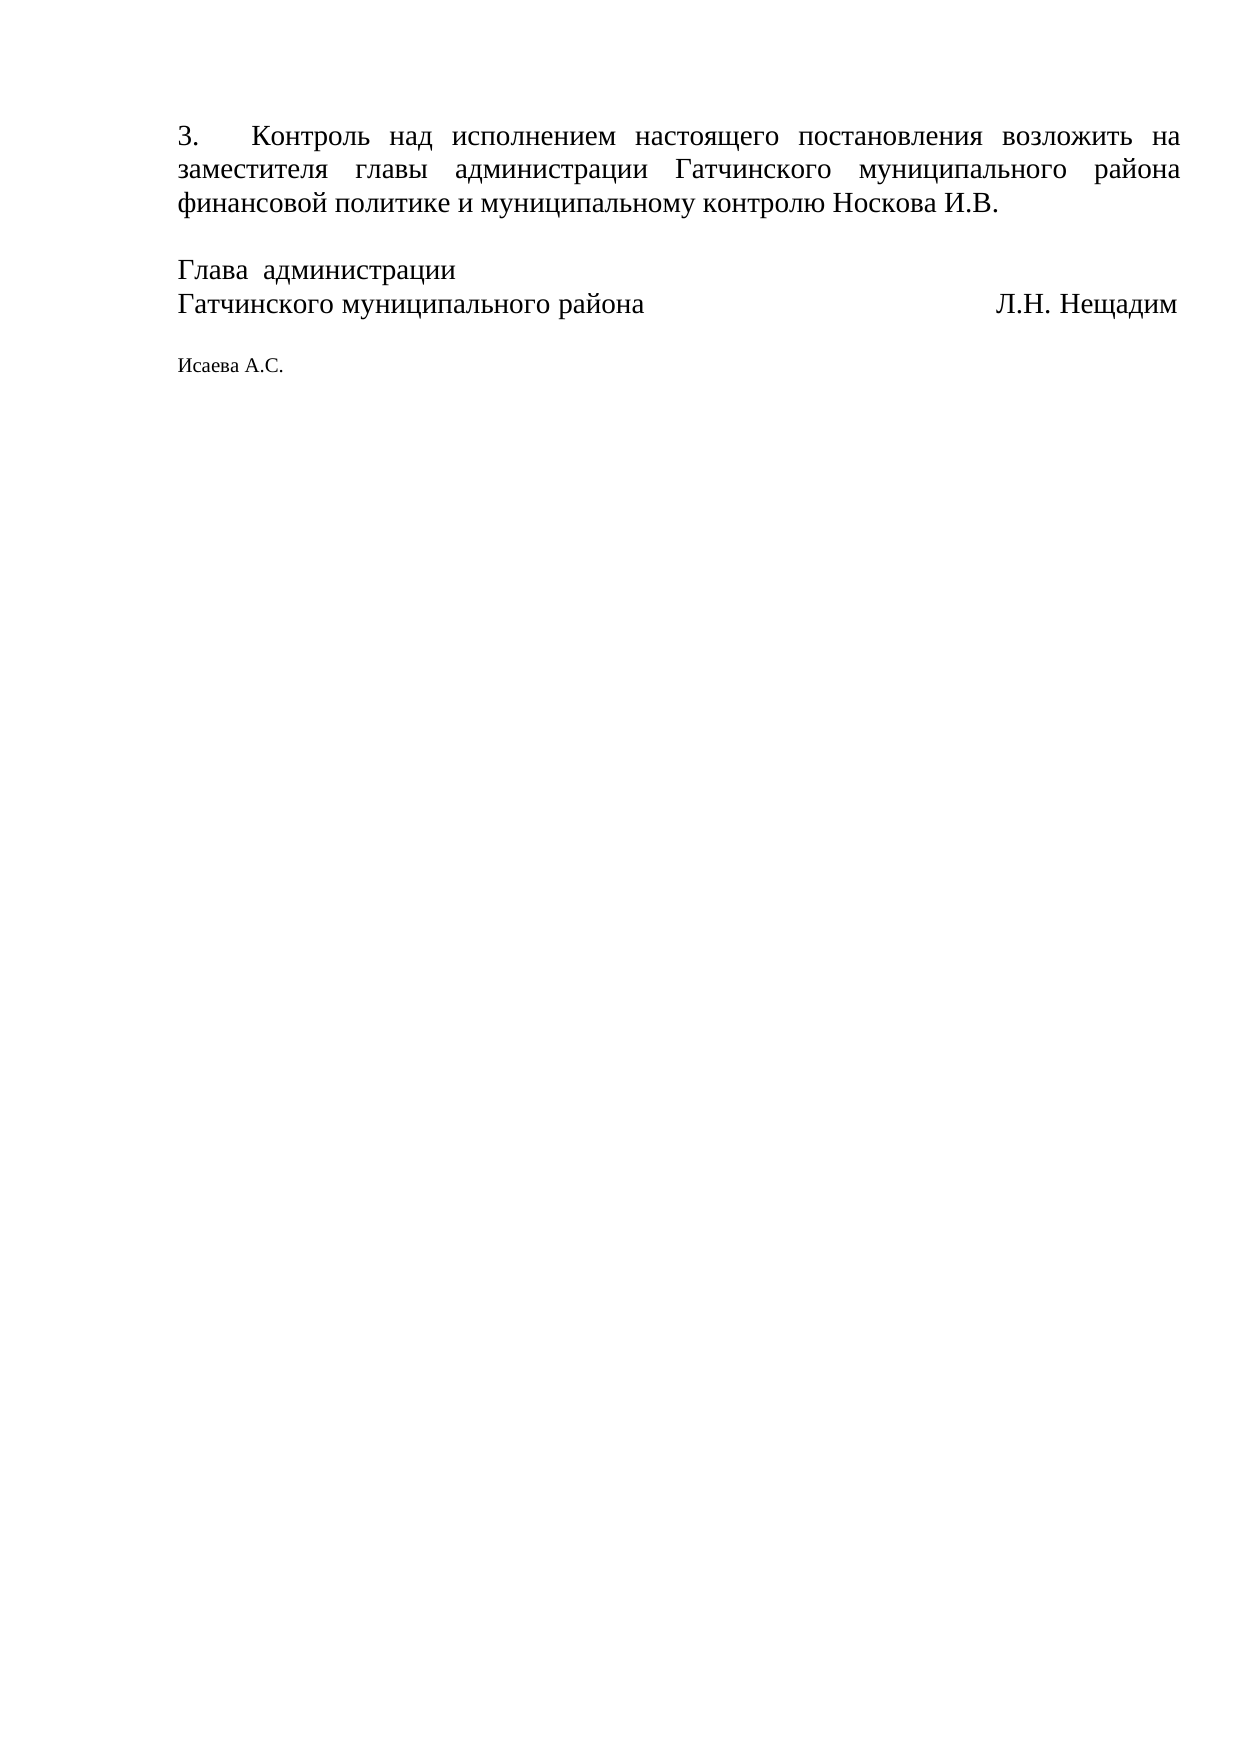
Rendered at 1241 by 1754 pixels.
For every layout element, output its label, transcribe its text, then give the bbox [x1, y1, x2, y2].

text Глава администрации [177, 252, 1181, 286]
text Гатчинского муниципального района Л.Н. Нещадим [177, 286, 1181, 353]
text Исаева А.С. [177, 353, 1181, 377]
list Контроль над исполнением настоящего постановления возложить на заместителя главы администрации Гатчинского муниципального района финансовой политике и муниципальному контролю Носкова И.В. [177, 118, 1181, 219]
